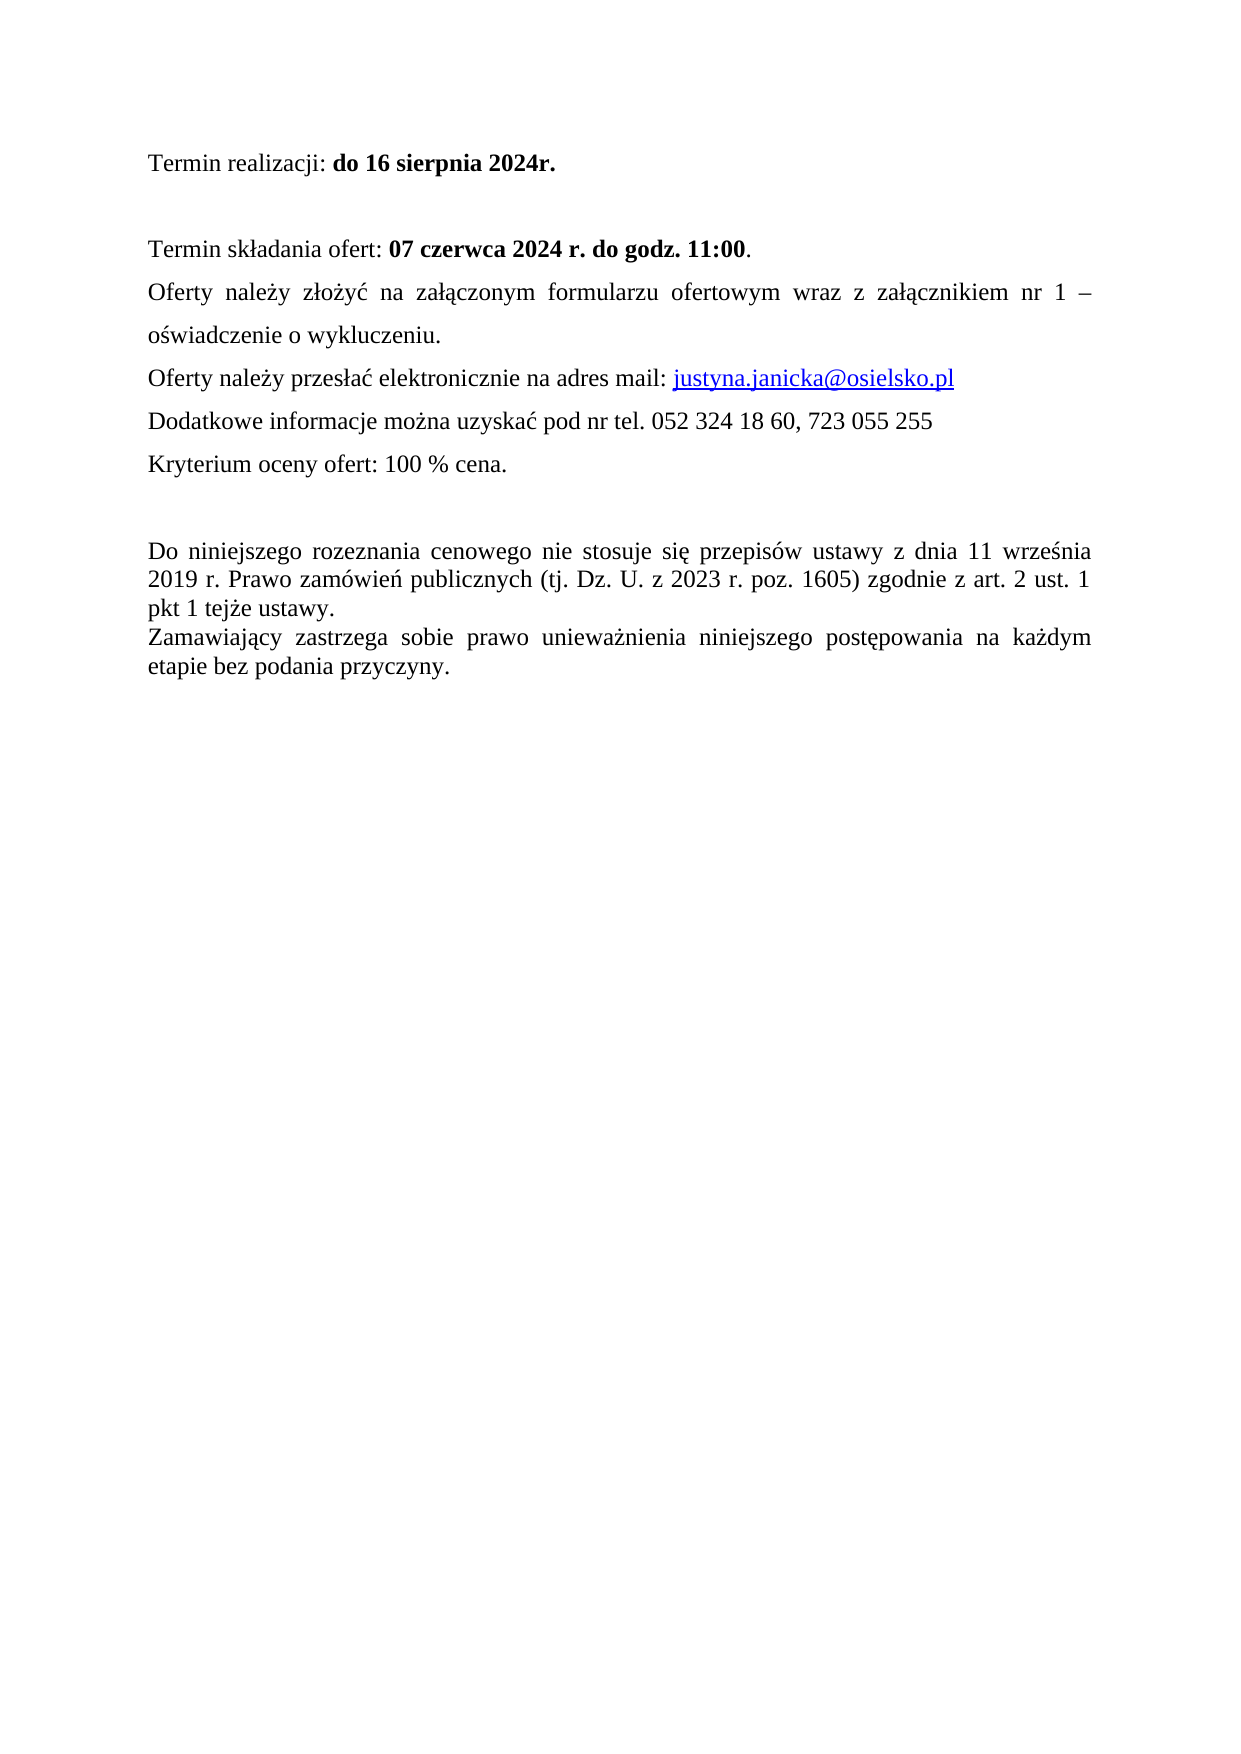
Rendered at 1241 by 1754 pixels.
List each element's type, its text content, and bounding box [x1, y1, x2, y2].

text Do niniejszego rozeznania cenowego nie stosuje się przepisów ustawy z dnia 11 września 2019 r. Prawo zamówień publicznych (tj. Dz. U. z 2023 r. poz. 1605) zgodnie z art. 2 ust. 1 pkt 1 tejże ustawy. [148, 536, 1093, 622]
text Termin składania ofert: 07 czerwca 2024 r. do godz. 11:00. [148, 234, 1093, 263]
text Oferty należy złożyć na załączonym formularzu ofertowym wraz z załącznikiem nr 1 – oświadczenie o wykluczeniu. [148, 277, 1093, 349]
text Dodatkowe informacje można uzyskać pod nr tel. 052 324 18 60, 723 055 255 [148, 406, 1093, 435]
text Kryterium oceny ofert: 100 % cena. [148, 449, 1093, 478]
text Oferty należy przesłać elektronicznie na adres mail: justyna.janicka@osielsko.pl [148, 363, 1093, 392]
text Zamawiający zastrzega sobie prawo unieważnienia niniejszego postępowania na każdym etapie bez podania przyczyny. [148, 622, 1093, 679]
text Termin realizacji: do 16 sierpnia 2024r. [148, 148, 1093, 176]
